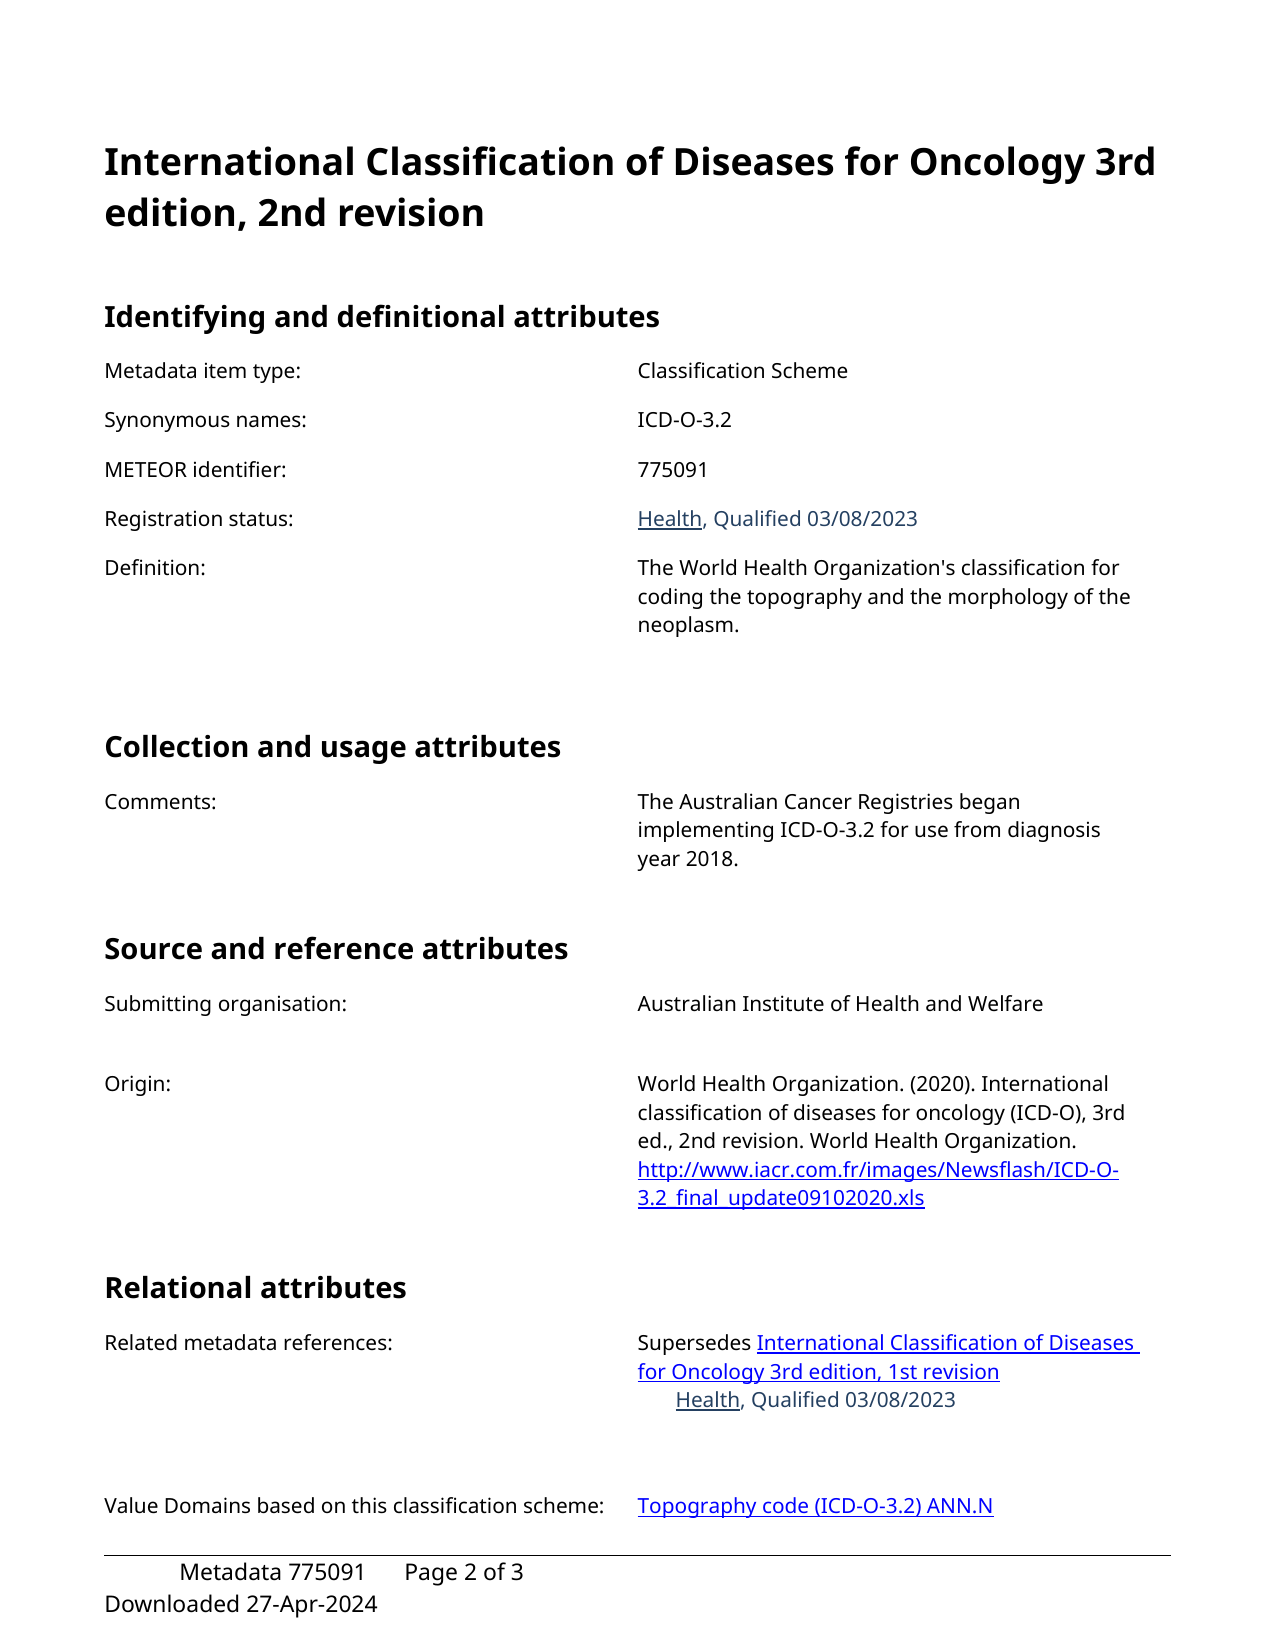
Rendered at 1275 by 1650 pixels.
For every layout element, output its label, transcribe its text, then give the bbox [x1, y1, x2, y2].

table_cell Metadata item type: [93, 346, 626, 395]
table_cell Comments: [93, 776, 626, 882]
table_cell Health, Qualified 03/08/2023 [626, 494, 1159, 543]
table_cell Definition: [93, 543, 626, 649]
table_cell Origin: [93, 1059, 626, 1222]
table_cell Classification Scheme [626, 346, 1159, 395]
table_cell Supersedes International Classification of Diseases for Oncology 3rd edition, 1st revision Health, Qualified 03/08/2023 [626, 1318, 1159, 1481]
table_cell Australian Institute of Health and Welfare [626, 979, 1159, 1059]
table_cell METEOR identifier: [93, 445, 626, 494]
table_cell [626, 1481, 1159, 1530]
table_cell Related metadata references: [93, 1318, 626, 1481]
table_cell The Australian Cancer Registries began implementing ICD-O-3.2 for use from diagnosis year 2018. [626, 776, 1159, 882]
table_cell World Health Organization. (‎2020)‎. International classification of diseases for oncology (‎ICD-O)‎, 3rd ed., 2nd revision. World Health Organization. http://www.iacr.com.fr/images/Newsflash/ICD-O-3.2_final_update09102020.xls [626, 1059, 1159, 1222]
table_cell ICD-O-3.2 [626, 395, 1159, 444]
table_cell Registration status: [93, 494, 626, 543]
subtitle International Classification of Diseases for Oncology 3rd edition, 2nd revision [104, 135, 1171, 237]
table_header Collection and usage attributes [93, 680, 1159, 776]
table_cell Relational attributes [93, 1222, 1159, 1318]
table_cell Submitting organisation: [93, 979, 626, 1059]
table_cell Synonymous names: [93, 395, 626, 444]
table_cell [93, 1481, 626, 1530]
table_cell 775091 [626, 445, 1159, 494]
table_header Identifying and definitional attributes [93, 250, 1159, 346]
table_cell The World Health Organization's classification for coding the topography and the morphology of the neoplasm. [626, 543, 1159, 649]
table_cell Source and reference attributes [93, 883, 1159, 978]
